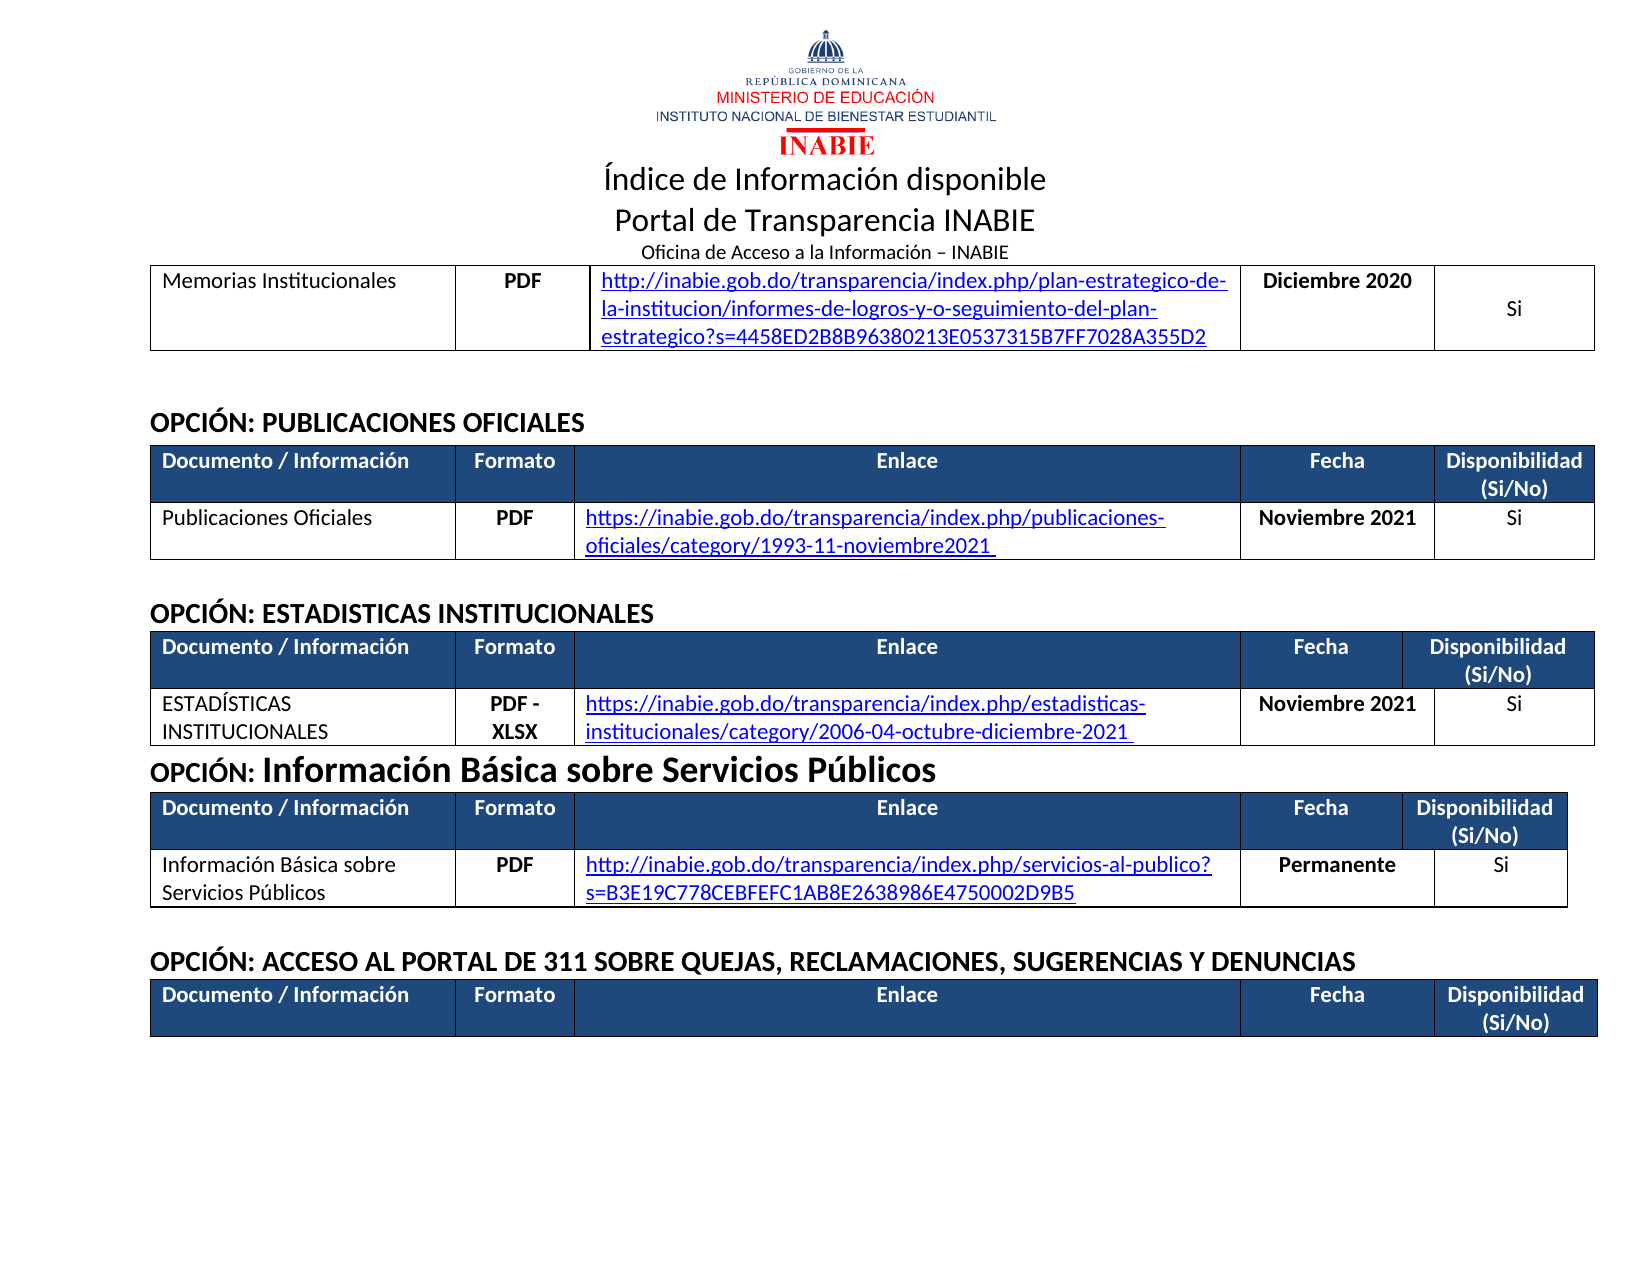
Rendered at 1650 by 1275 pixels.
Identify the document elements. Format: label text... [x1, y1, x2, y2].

table_header Fecha [1241, 446, 1434, 502]
table_cell Memorias Institucionales [151, 266, 455, 350]
table_header Fecha [1241, 632, 1402, 688]
table_cell PDF [456, 850, 574, 906]
table_cell PDF [456, 266, 589, 350]
table_cell PDF - XLSX [456, 689, 574, 745]
table_header Formato [456, 980, 574, 1036]
table_header Disponibilidad (Si/No) [1435, 980, 1597, 1036]
table_header Disponibilidad (Si/No) [1435, 446, 1594, 502]
table_cell https://inabie.gob.do/transparencia/index.php/publicaciones-oficiales/category/1993-11-noviembre2021 [575, 503, 1240, 559]
table_cell Noviembre 2021 [1241, 503, 1434, 559]
text OPCIÓN: ESTADISTICAS INSTITUCIONALES [150, 596, 1500, 631]
table_header Formato [456, 446, 574, 502]
table_header Documento / Información [151, 446, 455, 502]
text OPCIÓN: Información Básica sobre Servicios Públicos [150, 746, 1500, 792]
table_cell Si [1435, 850, 1567, 906]
table_cell Si [1435, 266, 1594, 350]
table_cell Información Básica sobre Servicios Públicos [151, 850, 455, 906]
table_cell http://inabie.gob.do/transparencia/index.php/plan-estrategico-de-la-institucion/informes-de-logros-y-o-seguimiento-del-plan-estrategico?s=4458ED2B8B96380213E0537315B7FF7028A355D2 [591, 266, 1240, 350]
table_header Fecha [1241, 980, 1434, 1036]
table_header Disponibilidad (Si/No) [1403, 793, 1567, 849]
picture [654, 29, 997, 158]
table_cell Si [1435, 689, 1594, 745]
table_cell http://inabie.gob.do/transparencia/index.php/servicios-al-publico?s=B3E19C778CEBFEFC1AB8E2638986E4750002D9B5 [575, 850, 1240, 906]
table_cell PDF [456, 503, 574, 559]
table_cell ESTADÍSTICAS INSTITUCIONALES [151, 689, 455, 745]
table_header Documento / Información [151, 793, 455, 849]
table_header Enlace [575, 446, 1240, 502]
table_cell https://inabie.gob.do/transparencia/index.php/estadisticas-institucionales/category/2006-04-octubre-diciembre-2021 [575, 689, 1240, 745]
table_header Fecha [1241, 793, 1402, 849]
table_cell Permanente [1241, 850, 1434, 906]
table_header Disponibilidad (Si/No) [1403, 632, 1594, 688]
table_header Documento / Información [151, 980, 455, 1036]
table_cell Noviembre 2021 [1241, 689, 1434, 745]
table_cell Publicaciones Oficiales [151, 503, 455, 559]
text OPCIÓN: ACCESO AL PORTAL DE 311 SOBRE QUEJAS, RECLAMACIONES, SUGERENCIAS Y DENUNCIAS [150, 943, 1500, 979]
table_header Formato [456, 632, 574, 688]
table_header Enlace [575, 793, 1240, 849]
table_cell Si [1435, 503, 1594, 559]
text OPCIÓN: PUBLICACIONES OFICIALES [150, 404, 1500, 439]
table_header Enlace [575, 632, 1240, 688]
table_header Enlace [575, 980, 1240, 1036]
table_header Documento / Información [151, 632, 455, 688]
table_header Formato [456, 793, 574, 849]
table_cell Diciembre 2020 [1241, 266, 1434, 350]
